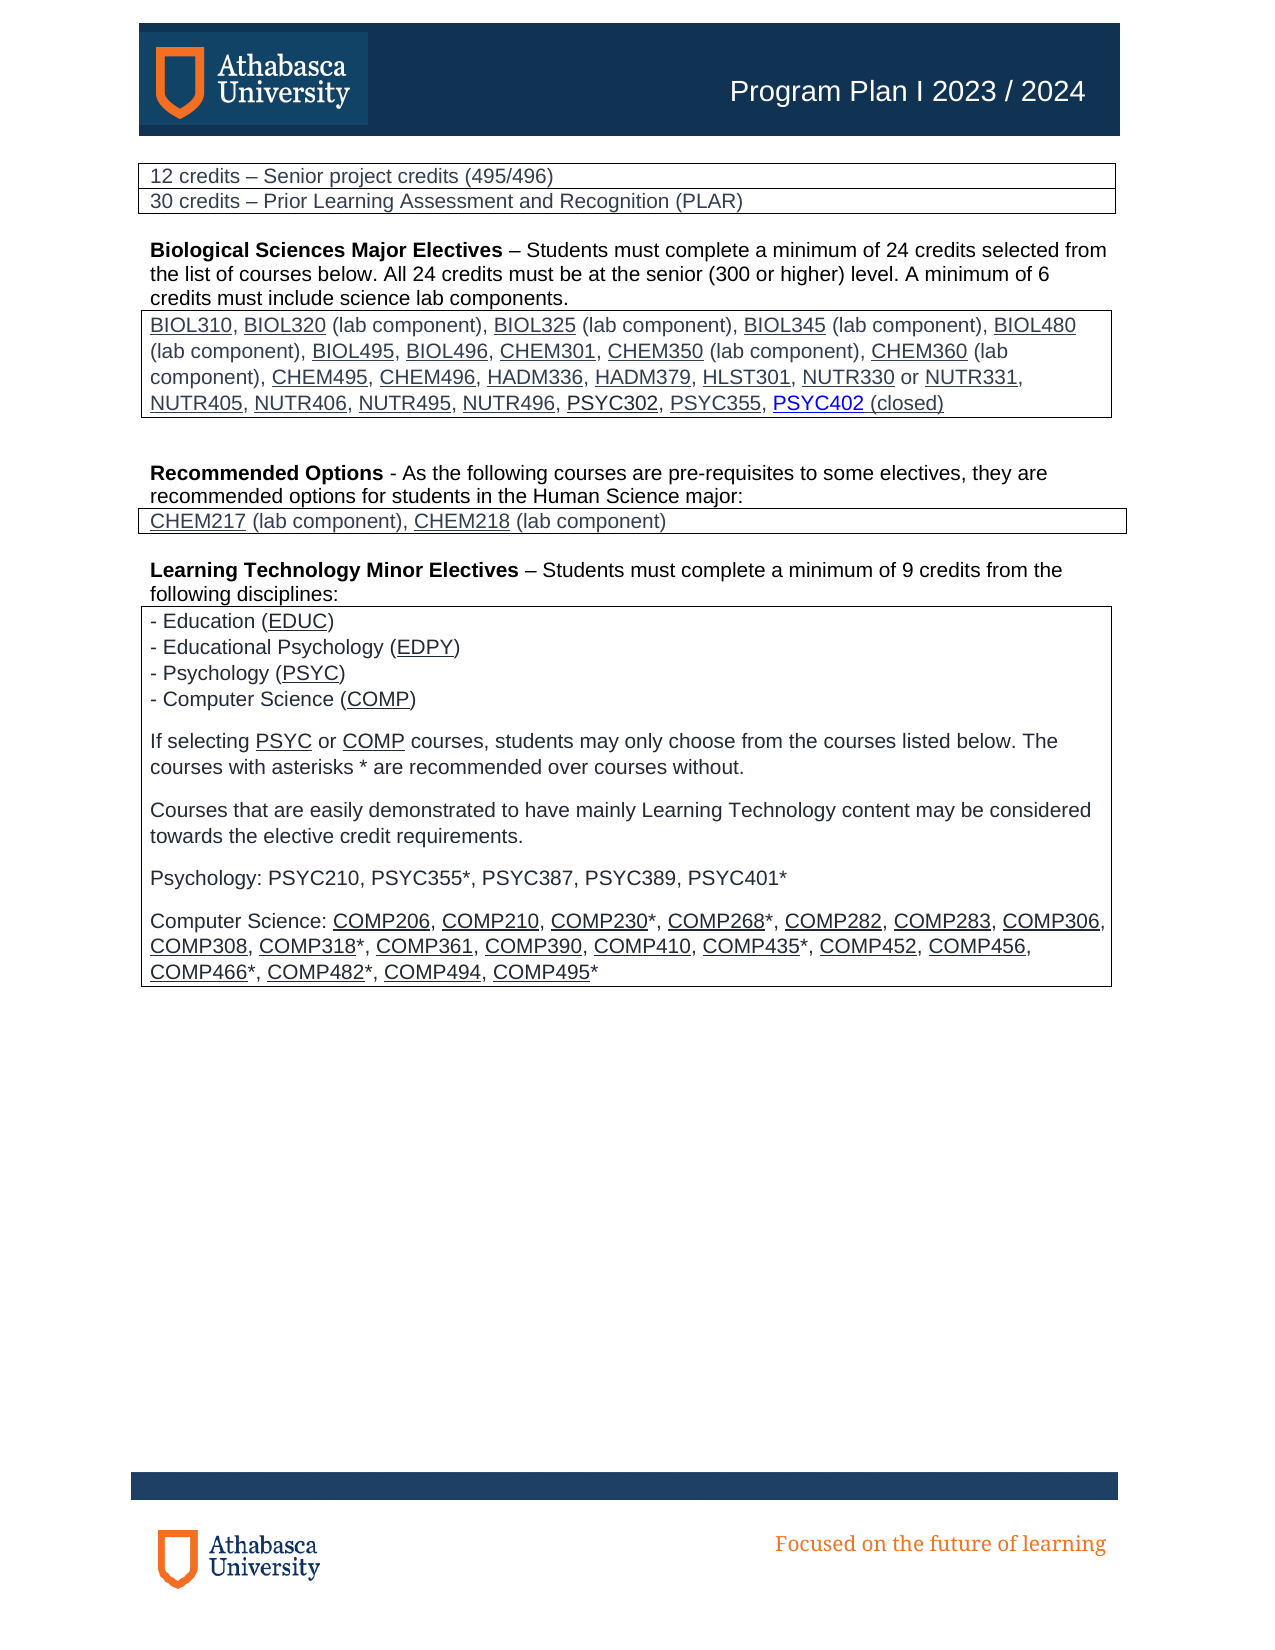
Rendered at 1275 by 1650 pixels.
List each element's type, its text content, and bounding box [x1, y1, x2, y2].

text Learning Technology Minor Electives – Students must complete a minimum of 9 credits from the following disciplines: [150, 558, 1116, 606]
text Recommended Options - As the following courses are pre-requisites to some electives, they are recommended options for students in the Human Science major: [150, 460, 1116, 508]
text If selecting PSYC or COMP courses, students may only choose from the courses listed below. The courses with asterisks * are recommended over courses without. [142, 726, 1111, 779]
text BIOL310, BIOL320 (lab component), BIOL325 (lab component), BIOL345 (lab component), BIOL480 (lab component), BIOL495, BIOL496, CHEM301, CHEM350 (lab component), CHEM360 (lab component), CHEM495, CHEM496, HADM336, HADM379, HLST301, NUTR330 or NUTR331, NUTR405, NUTR406, NUTR495, NUTR496, PSYC302, PSYC355, PSYC402 (closed) [142, 311, 1111, 417]
text Courses that are easily demonstrated to have mainly Learning Technology content may be considered towards the elective credit requirements. [142, 794, 1111, 847]
text Computer Science: COMP206, COMP210, COMP230*, COMP268*, COMP282, COMP283, COMP306, COMP308, COMP318*, COMP361, COMP390, COMP410, COMP435*, COMP452, COMP456, COMP466*, COMP482*, COMP494, COMP495* [142, 905, 1111, 986]
picture [139, 32, 369, 125]
table_cell 12 credits – Senior project credits (495/496) [139, 164, 1115, 188]
table_cell 30 credits – Prior Learning Assessment and Recognition (PLAR) [139, 189, 1115, 213]
picture [131, 1472, 1118, 1500]
text Biological Sciences Major Electives – Students must complete a minimum of 24 credits selected from the list of courses below. All 24 credits must be at the senior (300 or higher) level. A minimum of 6 credits must include science lab components. [150, 238, 1116, 310]
text - Education (EDUC) - Educational Psychology (EDPY) - Psychology (PSYC) - Computer Science (COMP) [142, 607, 1111, 711]
picture [155, 1525, 324, 1593]
text Psychology: PSYC210, PSYC355*, PSYC387, PSYC389, PSYC401* [142, 863, 1111, 890]
table_header CHEM217 (lab component), CHEM218 (lab component) [139, 509, 1126, 533]
